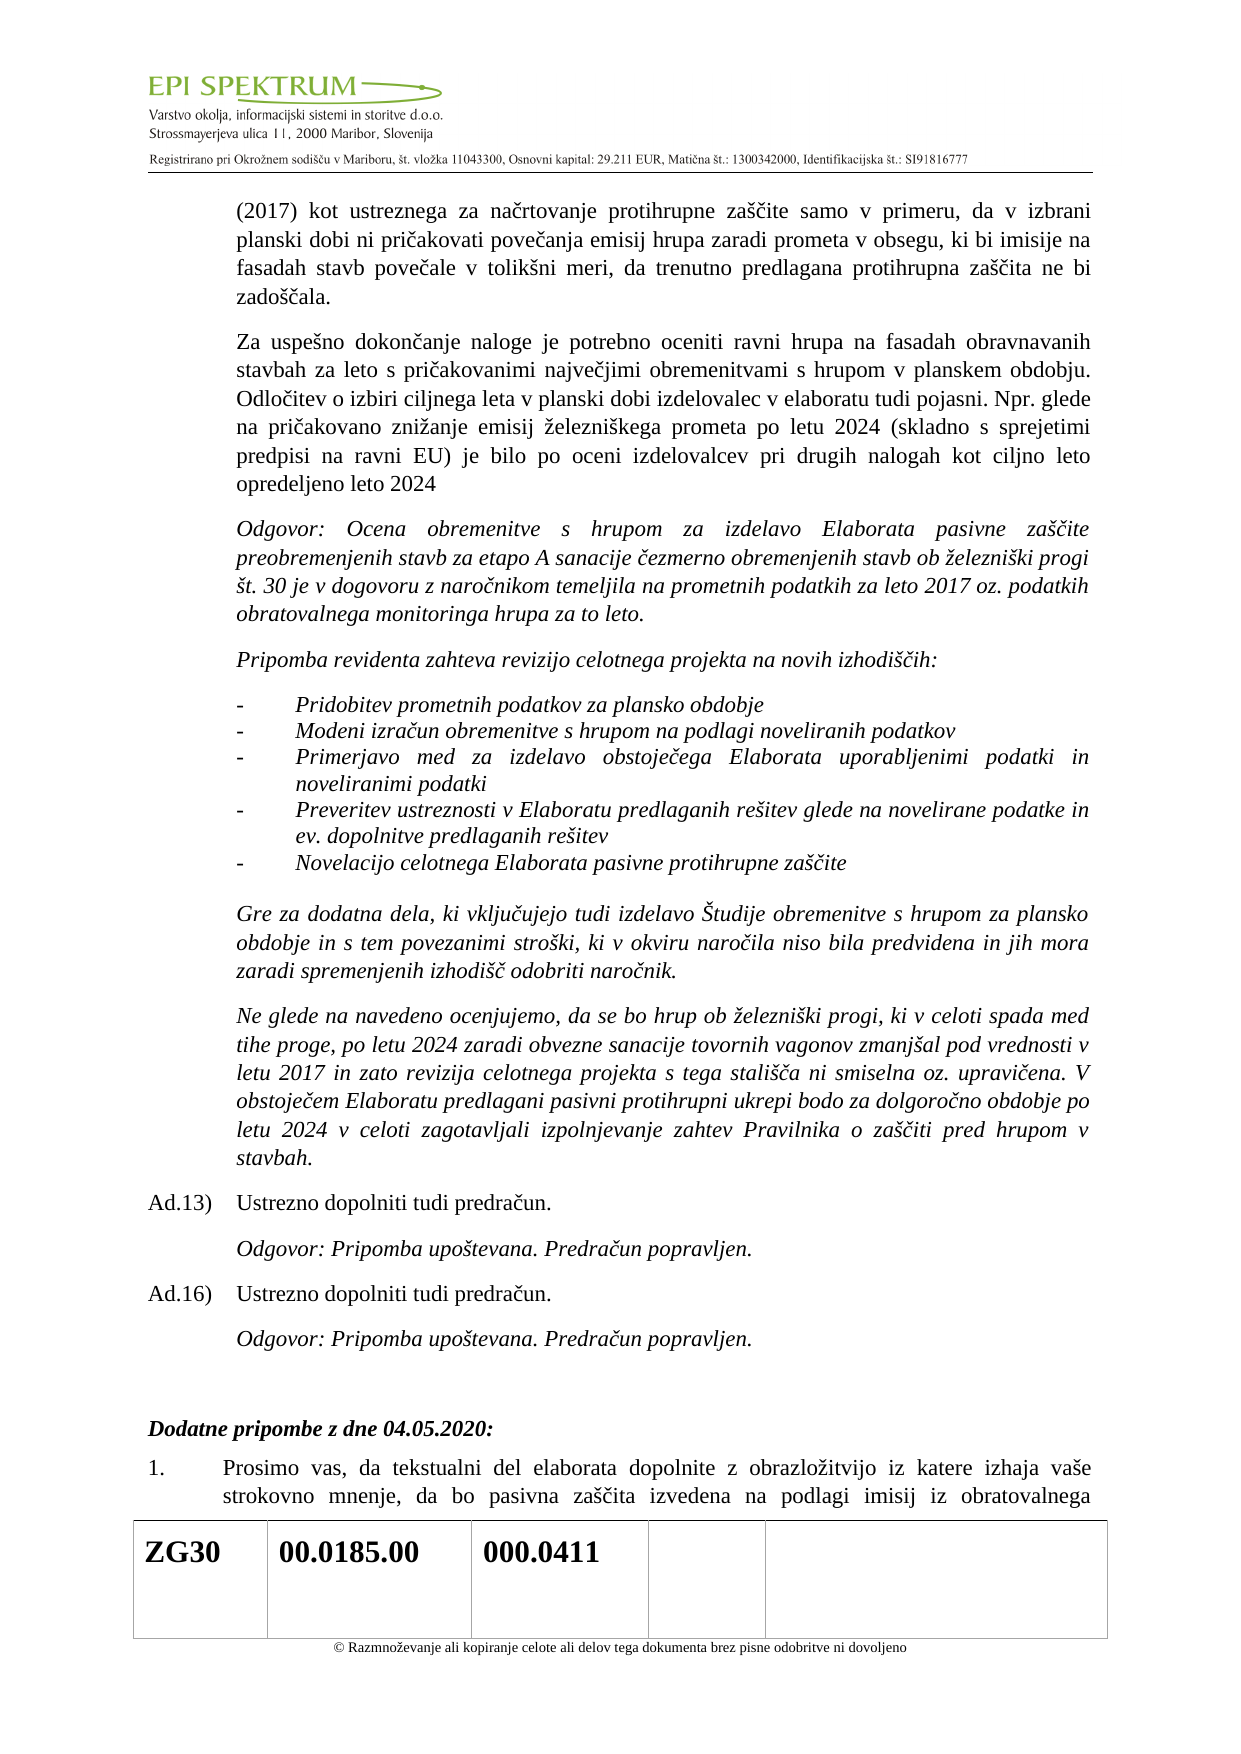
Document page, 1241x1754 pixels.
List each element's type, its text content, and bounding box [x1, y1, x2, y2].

text Ad.13) Ustrezno dopolniti tudi predračun. [148, 1189, 1093, 1216]
text - Modeni izračun obremenitve s hrupom na podlagi noveliranih podatkov [236, 717, 1093, 743]
text Dodatne pripombe z dne 04.05.2020: [148, 1415, 1093, 1441]
text Ad.16) Ustrezno dopolniti tudi predračun. [148, 1280, 1093, 1306]
picture [147, 73, 1122, 166]
text - Preveritev ustreznosti v Elaboratu predlaganih rešitev glede na novelirane podatke in ev. dopolnitve predlaganih rešitev [236, 796, 1093, 849]
text Gre za dodatna dela, ki vključujejo tudi izdelavo Študije obremenitve s hrupom za plansko obdobje in s tem povezanimi stroški, ki v okviru naročila niso bila predvidena in jih mora zaradi spremenjenih izhodišč odobriti naročnik. [236, 900, 1093, 983]
text Odgovor: Pripomba upoštevana. Predračun popravljen. [236, 1234, 1093, 1261]
text Ne glede na navedeno ocenjujemo, da se bo hrup ob železniški progi, ki v celoti spada med tihe proge, po letu 2024 zaradi obvezne sanacije tovornih vagonov zmanjšal pod vrednosti v letu 2017 in zato revizija celotnega projekta s tega stališča ni smiselna oz. upravičena. V obstoječem Elaboratu predlagani pasivni protihrupni ukrepi bodo za dolgoročno obdobje po letu 2024 v celoti zagotavljali izpolnjevanje zahtev Pravilnika o zaščiti pred hrupom v stavbah. [236, 1002, 1093, 1171]
text - Primerjavo med za izdelavo obstoječega Elaborata uporabljenimi podatki in noveliranimi podatki [236, 743, 1093, 796]
text Odgovor: Pripomba upoštevana. Predračun popravljen. [236, 1325, 1093, 1351]
text Pripomba revidenta zahteva revizijo celotnega projekta na novih izhodiščih: [236, 646, 1093, 672]
text - Pridobitev prometnih podatkov za plansko obdobje [236, 691, 1093, 717]
text Za uspešno dokončanje naloge je potrebno oceniti ravni hrupa na fasadah obravnavanih stavbah za leto s pričakovanimi največjimi obremenitvami s hrupom v planskem obdobju. Odločitev o izbiri ciljnega leta v planski dobi izdelovalec v elaboratu tudi pojasni. Npr. glede na pričakovano znižanje emisij železniškega prometa po letu 2024 (skladno s sprejetimi predpisi na ravni EU) je bilo po oceni izdelovalcev pri drugih nalogah kot ciljno leto opredeljeno leto 2024 [236, 328, 1093, 496]
text Odgovor: Ocena obremenitve s hrupom za izdelavo Elaborata pasivne zaščite preobremenjenih stavb za etapo A sanacije čezmerno obremenjenih stavb ob železniški progi št. 30 je v dogovoru z naročnikom temeljila na prometnih podatkih za leto 2017 oz. podatkih obratovalnega monitoringa hrupa za to leto. [236, 515, 1093, 627]
text - Novelacijo celotnega Elaborata pasivne protihrupne zaščite [236, 849, 1093, 875]
